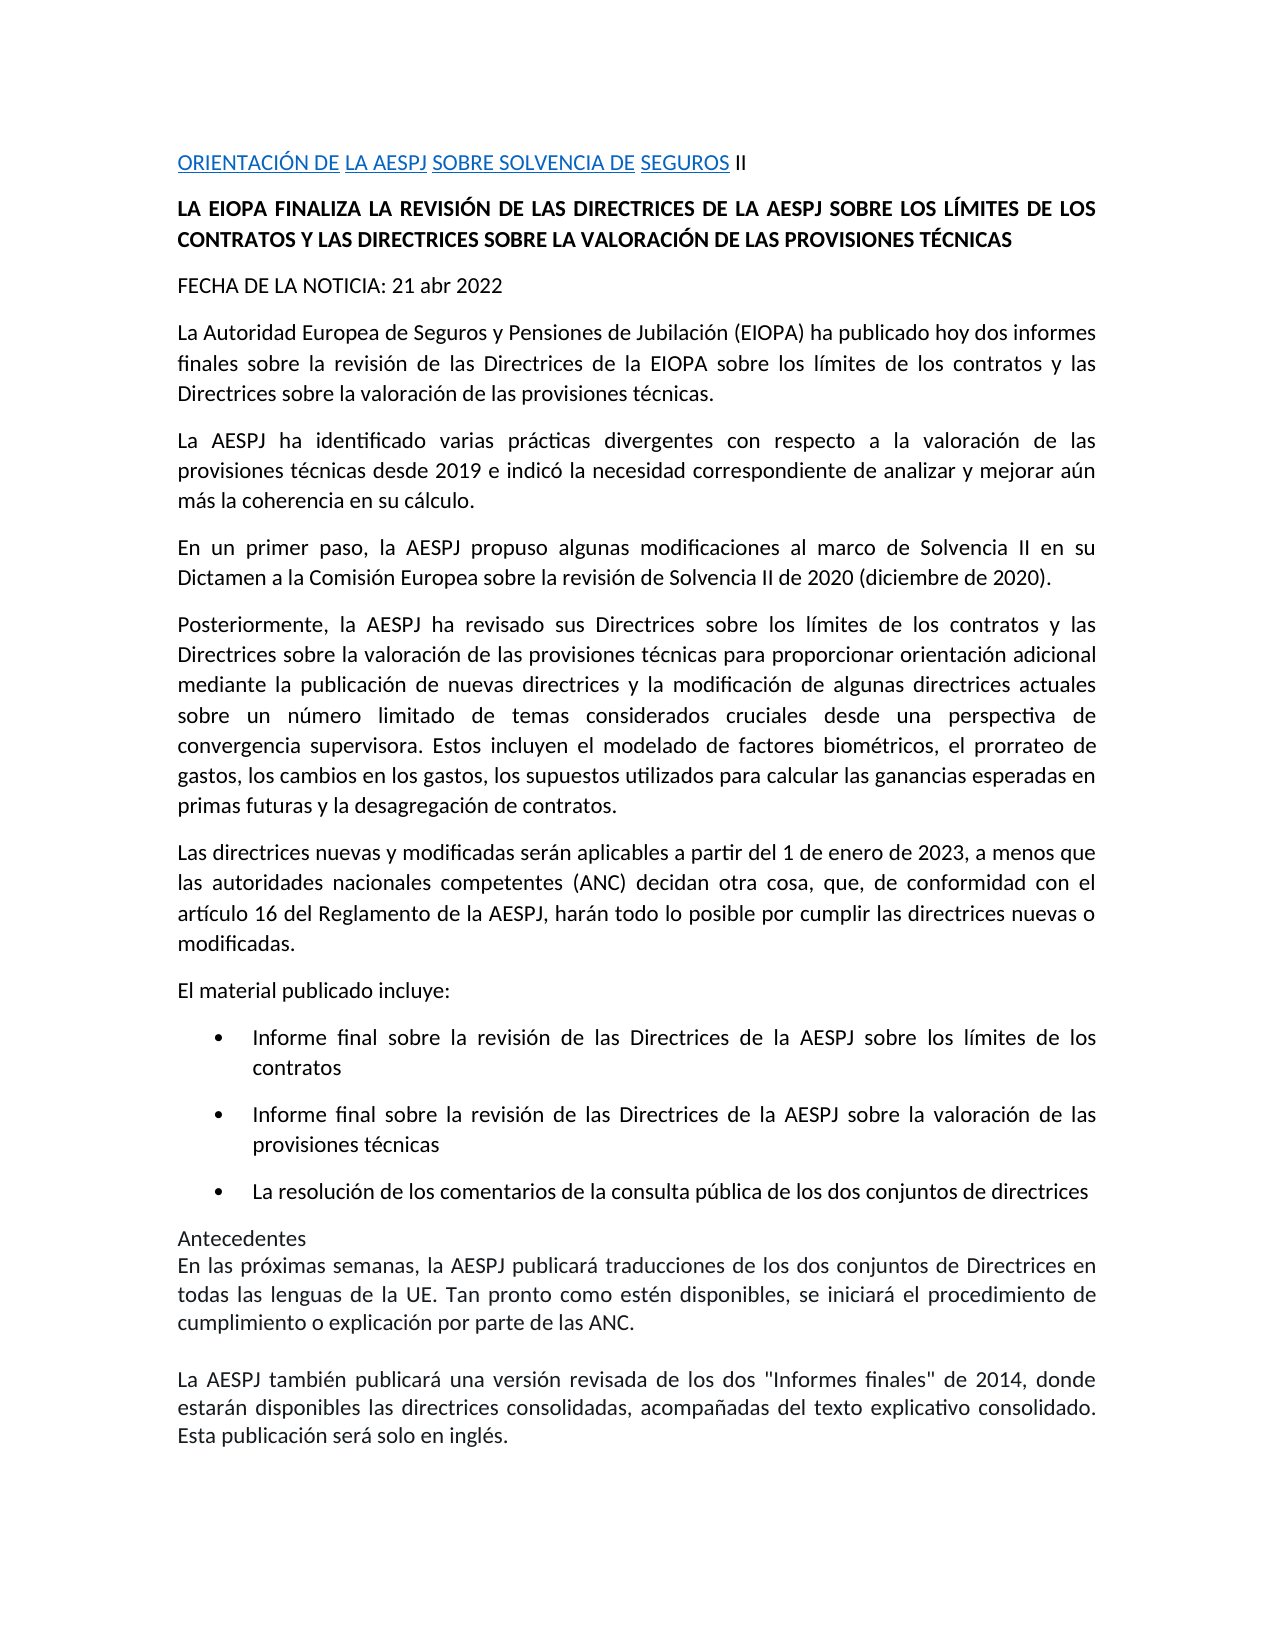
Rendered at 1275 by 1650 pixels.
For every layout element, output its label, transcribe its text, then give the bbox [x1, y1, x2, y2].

list La resolución de los comentarios de la consulta pública de los dos conjuntos de directrices [215, 1177, 1098, 1205]
text ORIENTACIÓN DE LA AESPJ SOBRE SOLVENCIA DE SEGUROS II [177, 148, 1098, 176]
text El material publicado incluye: [177, 976, 1098, 1004]
text La Autoridad Europea de Seguros y Pensiones de Jubilación (EIOPA) ha publicado hoy dos informes finales sobre la revisión de las Directrices de la EIOPA sobre los límites de los contratos y las Directrices sobre la valoración de las provisiones técnicas. [177, 318, 1098, 407]
text Posteriormente, la AESPJ ha revisado sus Directrices sobre los límites de los contratos y las Directrices sobre la valoración de las provisiones técnicas para proporcionar orientación adicional mediante la publicación de nuevas directrices y la modificación de algunas directrices actuales sobre un número limitado de temas considerados cruciales desde una perspectiva de convergencia supervisora. Estos incluyen el modelado de factores biométricos, el prorrateo de gastos, los cambios en los gastos, los supuestos utilizados para calcular las ganancias esperadas en primas futuras y la desagregación de contratos. [177, 610, 1098, 819]
text Las directrices nuevas y modificadas serán aplicables a partir del 1 de enero de 2023, a menos que las autoridades nacionales competentes (ANC) decidan otra cosa, que, de conformidad con el artículo 16 del Reglamento de la AESPJ, harán todo lo posible por cumplir las directrices nuevas o modificadas. [177, 838, 1098, 957]
text En las próximas semanas, la AESPJ publicará traducciones de los dos conjuntos de Directrices en todas las lenguas de la UE. Tan pronto como estén disponibles, se iniciará el procedimiento de cumplimiento o explicación por parte de las ANC. [177, 1252, 1098, 1336]
text LA EIOPA FINALIZA LA REVISIÓN DE LAS DIRECTRICES DE LA AESPJ SOBRE LOS LÍMITES DE LOS CONTRATOS Y LAS DIRECTRICES SOBRE LA VALORACIÓN DE LAS PROVISIONES TÉCNICAS [177, 194, 1098, 253]
text En un primer paso, la AESPJ propuso algunas modificaciones al marco de Solvencia II en su Dictamen a la Comisión Europea sobre la revisión de Solvencia II de 2020 (diciembre de 2020). [177, 533, 1098, 591]
text La AESPJ ha identificado varias prácticas divergentes con respecto a la valoración de las provisiones técnicas desde 2019 e indicó la necesidad correspondiente de analizar y mejorar aún más la coherencia en su cálculo. [177, 426, 1098, 514]
text Antecedentes [177, 1224, 1098, 1252]
text FECHA DE LA NOTICIA: 21 abr 2022 [177, 272, 1098, 299]
list Informe final sobre la revisión de las Directrices de la AESPJ sobre la valoración de las provisiones técnicas [215, 1100, 1098, 1158]
list Informe final sobre la revisión de las Directrices de la AESPJ sobre los límites de los contratos [215, 1023, 1098, 1081]
text La AESPJ también publicará una versión revisada de los dos "Informes finales" de 2014, donde estarán disponibles las directrices consolidadas, acompañadas del texto explicativo consolidado. Esta publicación será solo en inglés. [177, 1365, 1098, 1449]
